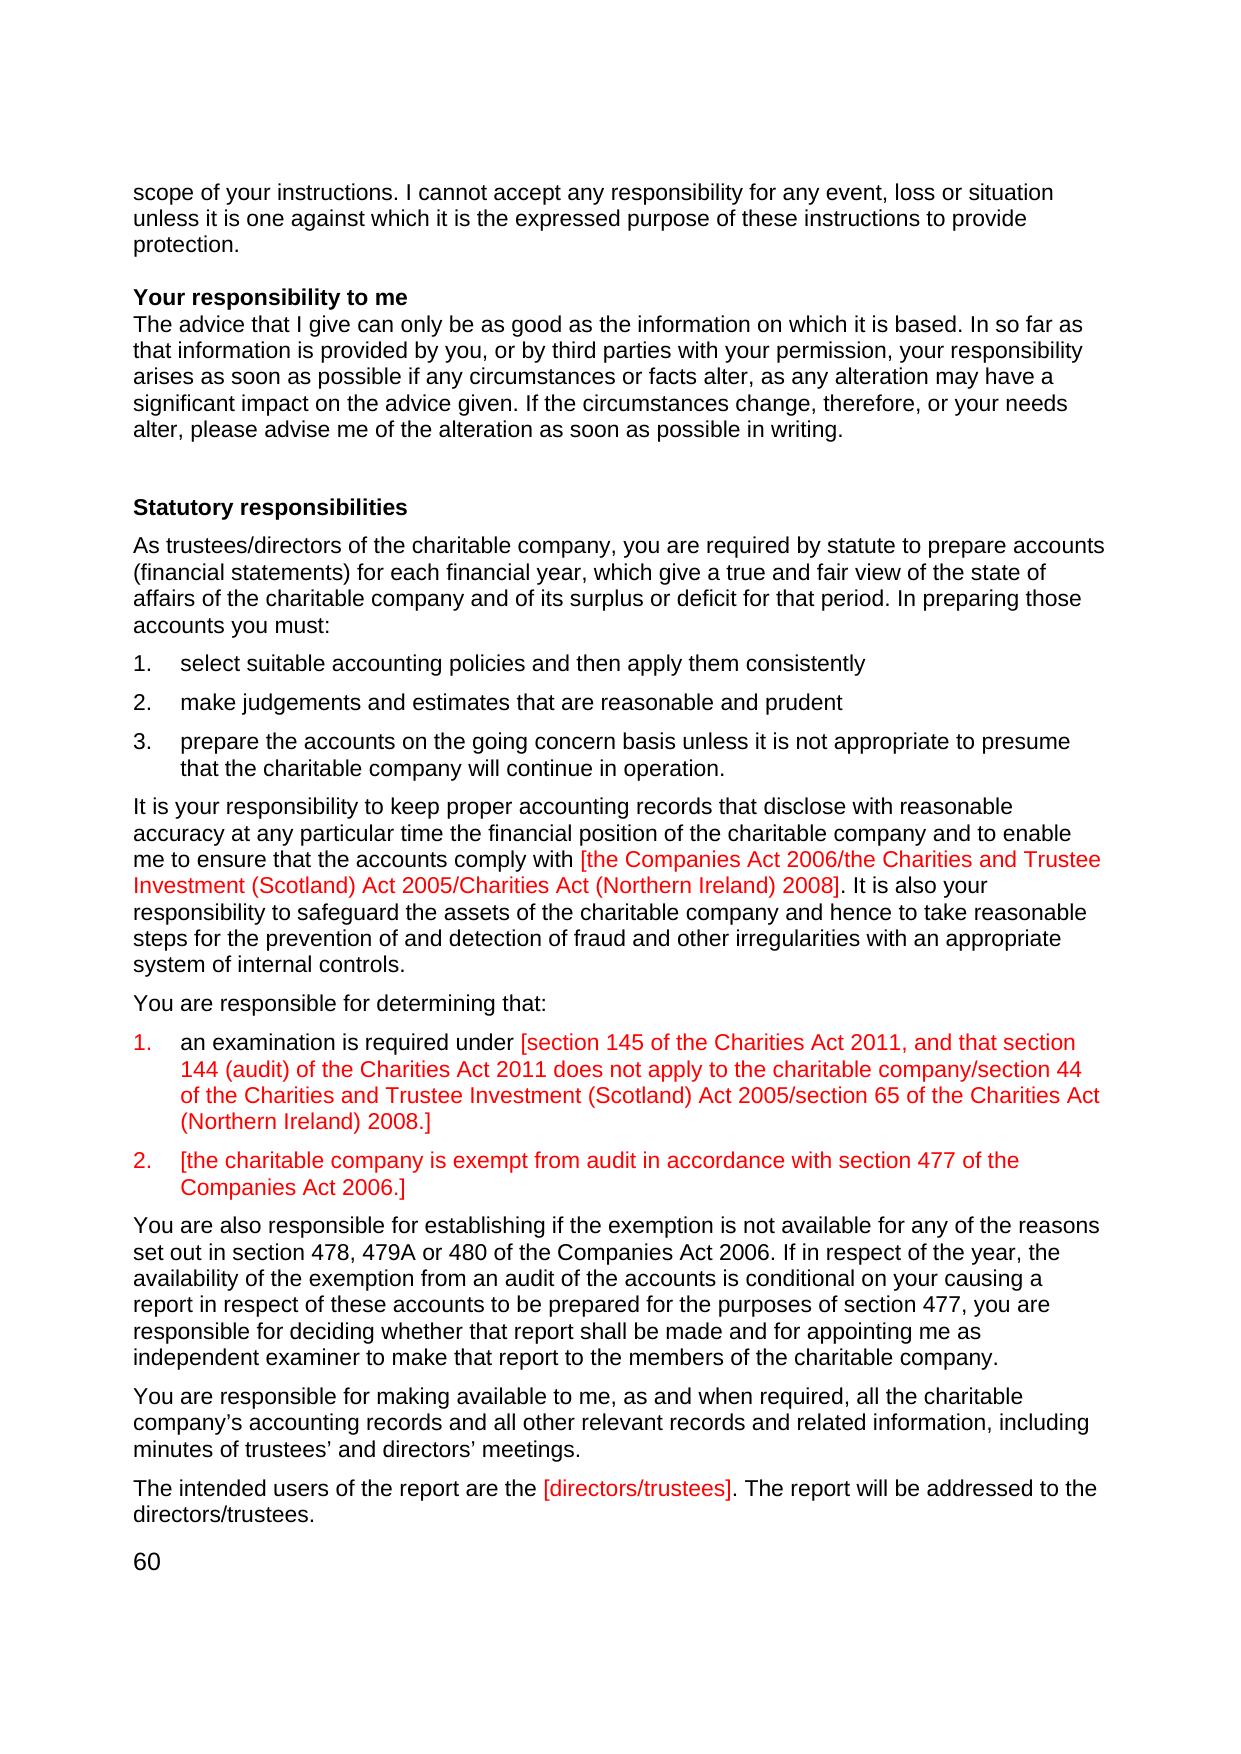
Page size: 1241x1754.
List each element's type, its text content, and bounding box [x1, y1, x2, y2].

text As trustees/directors of the charitable company, you are required by statute to prepare accounts (financial statements) for each financial year, which give a true and fair view of the state of affairs of the charitable company and of its surplus or deficit for that period. In preparing those accounts you must: [133, 532, 1107, 638]
list select suitable accounting policies and then apply them consistently [133, 650, 1107, 677]
list make judgements and estimates that are reasonable and prudent [133, 689, 1107, 716]
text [133, 179, 1107, 258]
text It is your responsibility to keep proper accounting records that disclose with reasonable accuracy at any particular time the financial position of the charitable company and to enable me to ensure that the accounts comply with [the Companies Act 2006/the Charities and Trustee Investment (Scotland) Act 2005/Charities Act (Northern Ireland) 2008]. It is also your responsibility to safeguard the assets of the charitable company and hence to take reasonable steps for the prevention of and detection of fraud and other irregularities with an appropriate system of internal controls. [133, 793, 1107, 978]
text The intended users of the report are the [directors/trustees]. The report will be addressed to the directors/trustees. [133, 1474, 1107, 1527]
text Statutory responsibilities [133, 494, 1107, 520]
text You are also responsible for establishing if the exemption is not available for any of the reasons set out in section 478, 479A or 480 of the Companies Act 2006. If in respect of the year, the availability of the exemption from an audit of the accounts is conditional on your causing a report in respect of these accounts to be prepared for the purposes of section 477, you are responsible for deciding whether that report shall be made and for appointing me as independent examiner to make that report to the members of the charitable company. [133, 1212, 1107, 1370]
text You are responsible for making available to me, as and when required, all the charitable company’s accounting records and all other relevant records and related information, including minutes of trustees’ and directors’ meetings. [133, 1383, 1107, 1462]
list [the charitable company is exempt from audit in accordance with section 477 of the Companies Act 2006.] [133, 1147, 1107, 1200]
text Your responsibility to me [133, 284, 1107, 311]
list an examination is required under [section 145 of the Charities Act 2011, and that section 144 (audit) of the Charities Act 2011 does not apply to the charitable company/section 44 of the Charities and Trustee Investment (Scotland) Act 2005/section 65 of the Charities Act (Northern Ireland) 2008.] [133, 1029, 1107, 1134]
text The advice that I give can only be as good as the information on which it is based. In so far as that information is provided by you, or by third parties with your permission, your responsibility arises as soon as possible if any circumstances or facts alter, as any alteration may have a significant impact on the advice given. If the circumstances change, therefore, or your needs alter, please advise me of the alteration as soon as possible in writing. [133, 311, 1107, 442]
list prepare the accounts on the going concern basis unless it is not appropriate to presume that the charitable company will continue in operation. [133, 728, 1107, 781]
text You are responsible for determining that: [133, 990, 1107, 1017]
